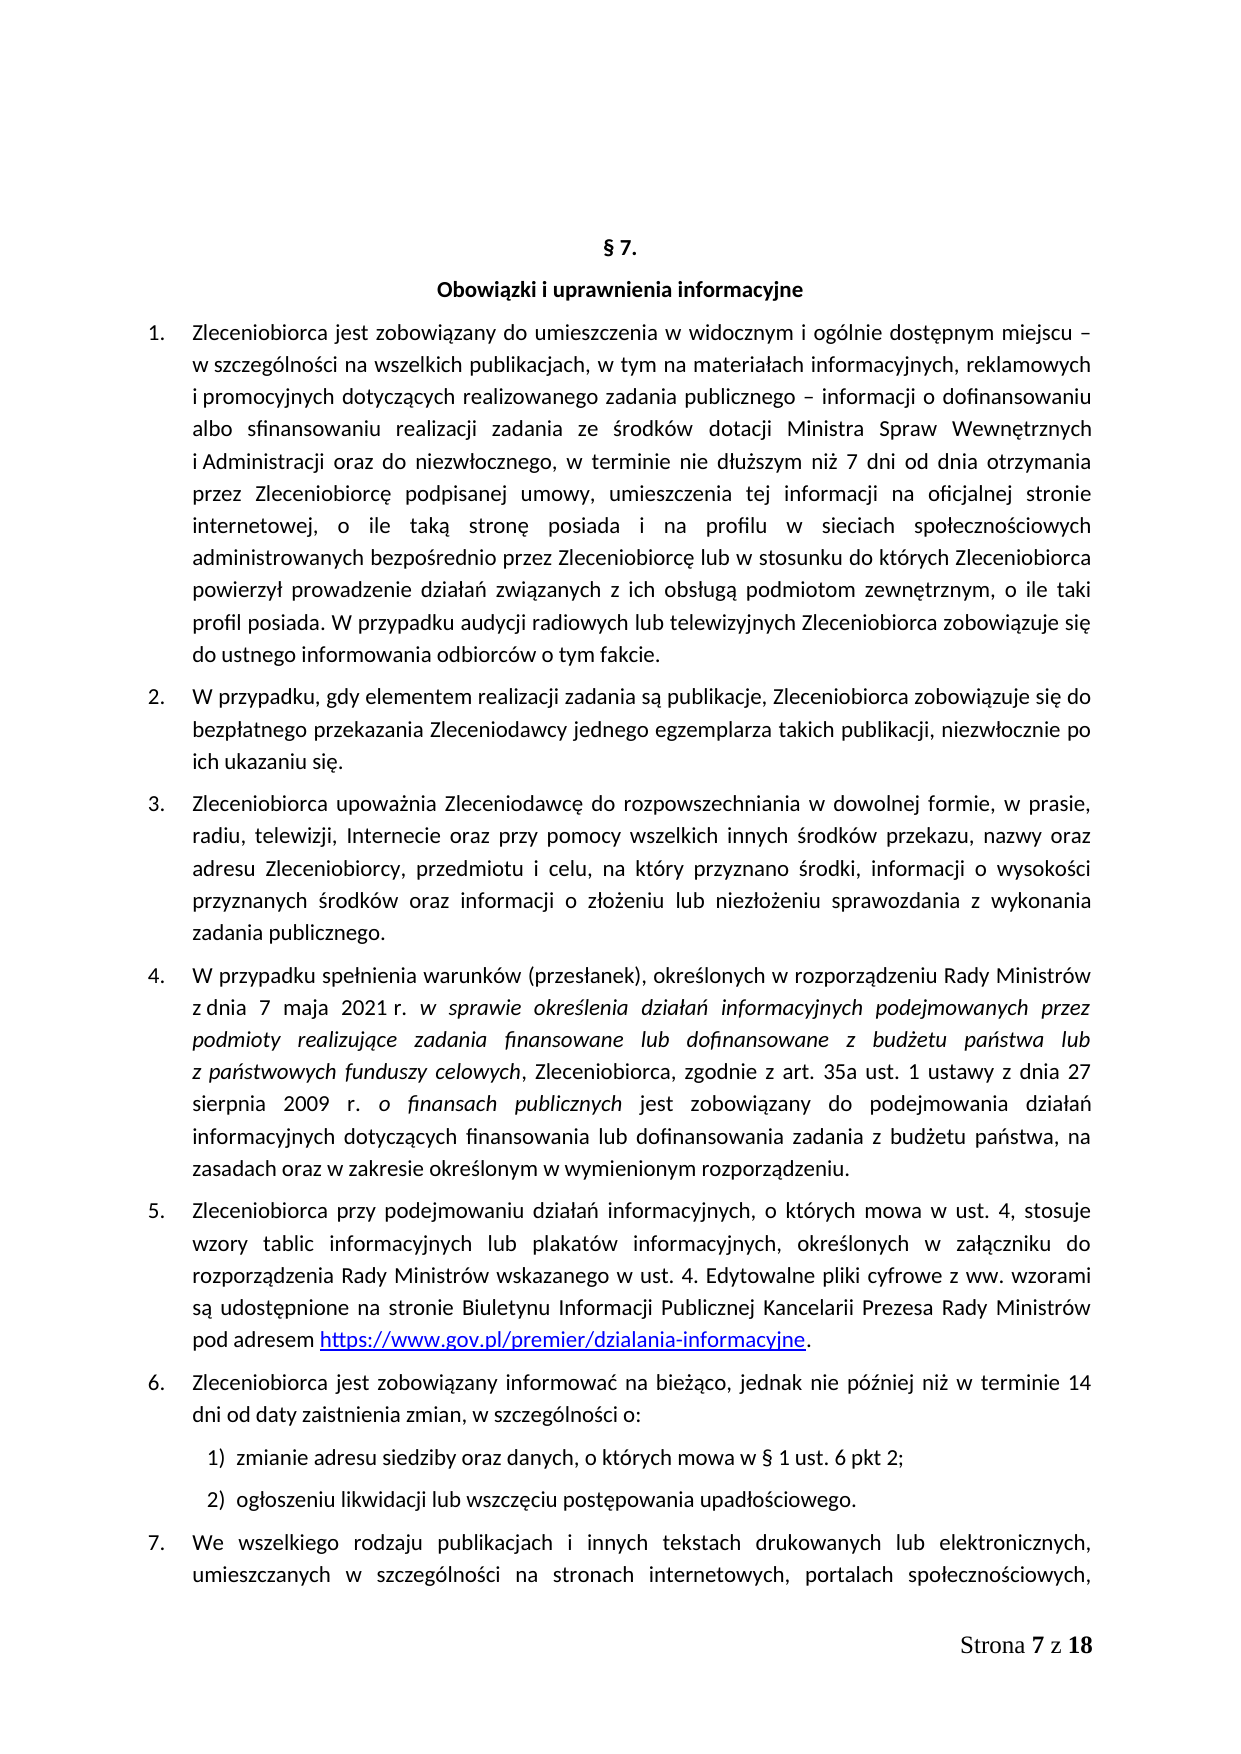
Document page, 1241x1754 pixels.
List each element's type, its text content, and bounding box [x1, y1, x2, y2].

list W przypadku spełnienia warunków (przesłanek), określonych w rozporządzeniu Rady Ministrów z dnia 7 maja 2021 r. w sprawie określenia działań informacyjnych podejmowanych przez podmioty realizujące zadania finansowane lub dofinansowane z budżetu państwa lub z państwowych funduszy celowych, Zleceniobiorca, zgodnie z art. 35a ust. 1 ustawy z dnia 27 sierpnia 2009 r. o finansach publicznych jest zobowiązany do podejmowania działań informacyjnych dotyczących finansowania lub dofinansowania zadania z budżetu państwa, na zasadach oraz w zakresie określonym w wymienionym rozporządzeniu. [148, 961, 1093, 1182]
list ogłoszeniu likwidacji lub wszczęciu postępowania upadłościowego. [207, 1485, 1093, 1513]
list Zleceniobiorca przy podejmowaniu działań informacyjnych, o których mowa w ust. 4, stosuje wzory tablic informacyjnych lub plakatów informacyjnych, określonych w załączniku do rozporządzenia Rady Ministrów wskazanego w ust. 4. Edytowalne pliki cyfrowe z ww. wzorami są udostępnione na stronie Biuletynu Informacji Publicznej Kancelarii Prezesa Rady Ministrów pod adresem https://www.gov.pl/premier/dzialania-informacyjne. [148, 1197, 1093, 1353]
list zmianie adresu siedziby oraz danych, o których mowa w § 1 ust. 6 pkt 2; [207, 1443, 1093, 1471]
text § 7. [148, 233, 1093, 261]
list Zleceniobiorca jest zobowiązany informować na bieżąco, jednak nie później niż w terminie 14 dni od daty zaistnienia zmian, w szczególności o: [148, 1368, 1093, 1428]
text Obowiązki i uprawnienia informacyjne [148, 275, 1093, 303]
list Zleceniobiorca jest zobowiązany do umieszczenia w widocznym i ogólnie dostępnym miejscu – w szczególności na wszelkich publikacjach, w tym na materiałach informacyjnych, reklamowych i promocyjnych dotyczących realizowanego zadania publicznego – informacji o dofinansowaniu albo sfinansowaniu realizacji zadania ze środków dotacji Ministra Spraw Wewnętrznych i Administracji oraz do niezwłocznego, w terminie nie dłuższym niż 7 dni od dnia otrzymania przez Zleceniobiorcę podpisanej umowy, umieszczenia tej informacji na oficjalnej stronie internetowej, o ile taką stronę posiada i na profilu w sieciach społecznościowych administrowanych bezpośrednio przez Zleceniobiorcę lub w stosunku do których Zleceniobiorca powierzył prowadzenie działań związanych z ich obsługą podmiotom zewnętrznym, o ile taki profil posiada. W przypadku audycji radiowych lub telewizyjnych Zleceniobiorca zobowiązuje się do ustnego informowania odbiorców o tym fakcie. [148, 318, 1093, 668]
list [148, 1528, 1093, 1588]
list W przypadku, gdy elementem realizacji zadania są publikacje, Zleceniobiorca zobowiązuje się do bezpłatnego przekazania Zleceniodawcy jednego egzemplarza takich publikacji, niezwłocznie po ich ukazaniu się. [148, 682, 1093, 775]
list Zleceniobiorca upoważnia Zleceniodawcę do rozpowszechniania w dowolnej formie, w prasie, radiu, telewizji, Internecie oraz przy pomocy wszelkich innych środków przekazu, nazwy oraz adresu Zleceniobiorcy, przedmiotu i celu, na który przyznano środki, informacji o wysokości przyznanych środków oraz informacji o złożeniu lub niezłożeniu sprawozdania z wykonania zadania publicznego. [148, 789, 1093, 946]
